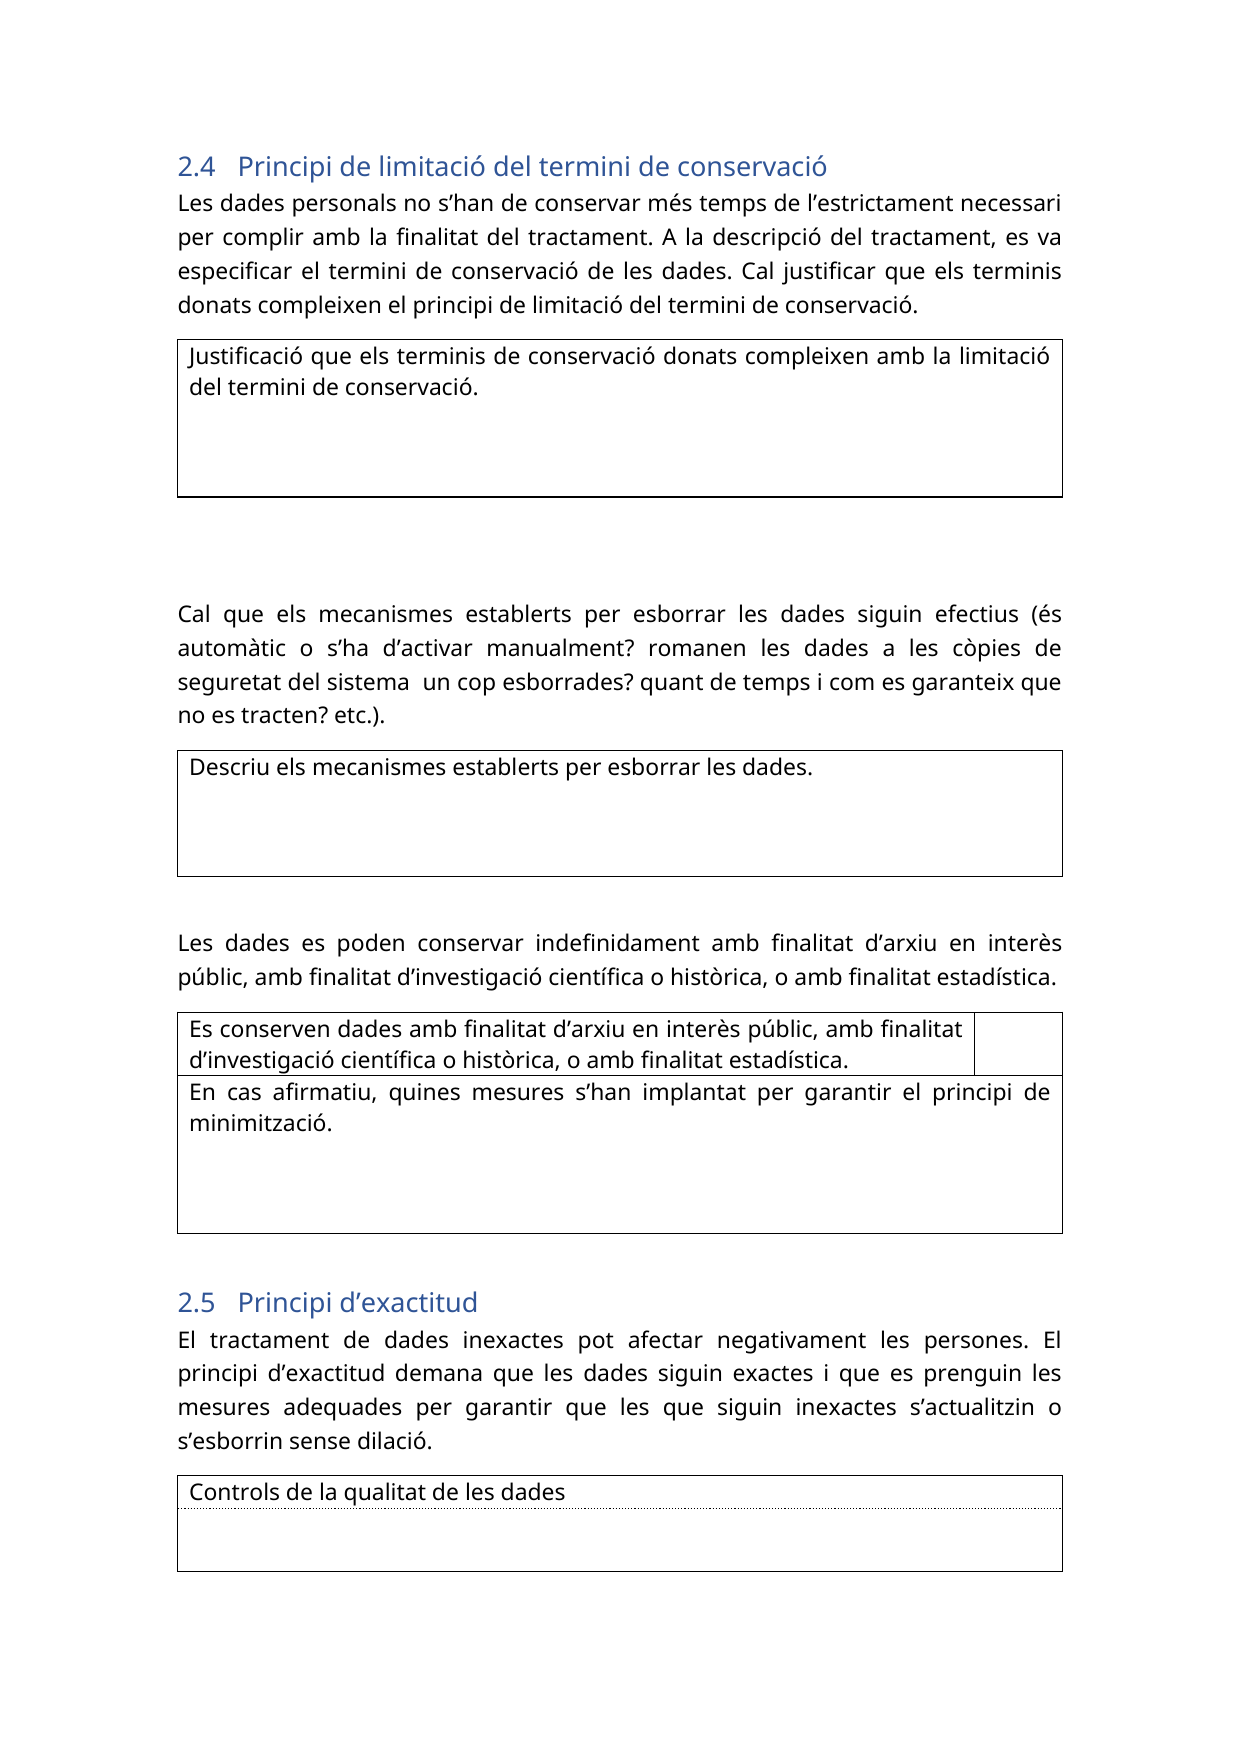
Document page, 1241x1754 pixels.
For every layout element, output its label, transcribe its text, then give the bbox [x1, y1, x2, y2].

text Les dades es poden conservar indefinidament amb finalitat d’arxiu en interès públic, amb finalitat d’investigació científica o històrica, o amb finalitat estadística. [177, 927, 1063, 992]
text Cal que els mecanismes establerts per esborrar les dades siguin efectius (és automàtic o s’ha d’activar manualment? romanen les dades a les còpies de seguretat del sistema un cop esborrades? quant de temps i com es garanteix que no es tracten? etc.). [177, 598, 1063, 731]
table_header Controls de la qualitat de les dades [178, 1476, 1062, 1508]
table_header [975, 1013, 1062, 1075]
table_header Descriu els mecanismes establerts per esborrar les dades. [178, 751, 1062, 876]
table_cell [178, 1508, 1062, 1571]
table_header Es conserven dades amb finalitat d’arxiu en interès públic, amb finalitat d’investigació científica o històrica, o amb finalitat estadística. [178, 1013, 974, 1075]
table_cell En cas afirmatiu, quines mesures s’han implantat per garantir el principi de minimització. [178, 1076, 1062, 1232]
subtitle Principi de limitació del termini de conservació [177, 148, 1063, 184]
text El tractament de dades inexactes pot afectar negativament les persones. El principi d’exactitud demana que les dades siguin exactes i que es prenguin les mesures adequades per garantir que les que siguin inexactes s’actualitzin o s’esborrin sense dilació. [177, 1324, 1063, 1456]
subtitle Principi d’exactitud [177, 1284, 1063, 1321]
table_header Justificació que els terminis de conservació donats compleixen amb la limitació del termini de conservació. [178, 340, 1062, 496]
text Les dades personals no s’han de conservar més temps de l’estrictament necessari per complir amb la finalitat del tractament. A la descripció del tractament, es va especificar el termini de conservació de les dades. Cal justificar que els terminis donats compleixen el principi de limitació del termini de conservació. [177, 187, 1063, 320]
